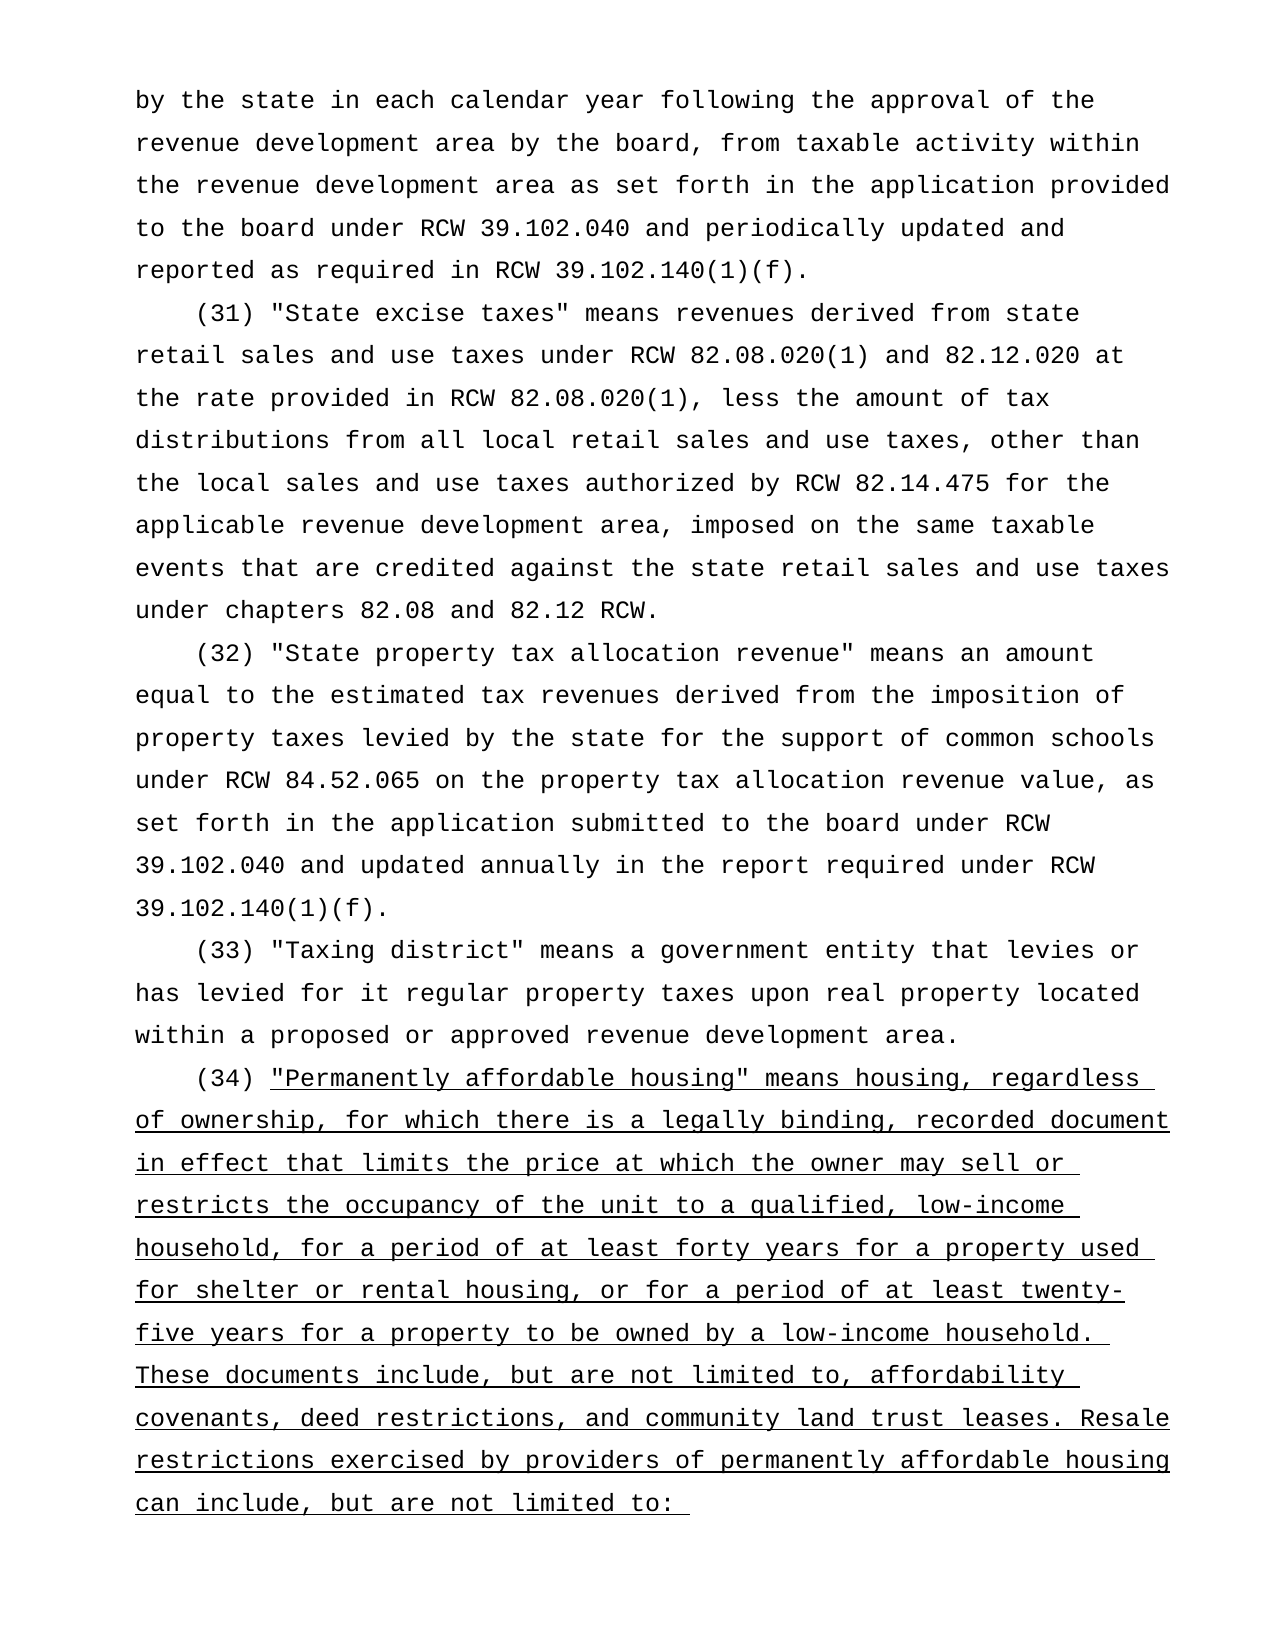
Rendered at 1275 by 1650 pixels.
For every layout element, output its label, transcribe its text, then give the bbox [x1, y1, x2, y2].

text (34) "Permanently affordable housing" means housing, regardless of ownership, for which there is a legally binding, recorded document in effect that limits the price at which the owner may sell or restricts the occupancy of the unit to a qualified, low-income household, for a period of at least forty years for a property used for shelter or rental housing, or for a period of at least twenty-five years for a property to be owned by a low-income household. These documents include, but are not limited to, affordability covenants, deed restrictions, and community land trust leases. Resale restrictions exercised by providers of permanently affordable housing can include, but are not limited to: [135, 1133, 1170, 1429]
text (34) "Permanently affordable housing" means housing, regardless of ownership, for which there is a legally binding, recorded document in effect that limits the price at which the owner may sell or restricts the occupancy of the unit to a qualified, low-income household, for a period of at least forty years for a property used for shelter or rental housing, or for a period of at least twenty-five years for a property to be owned by a low-income household. These documents include, but are not limited to, affordability covenants, deed restrictions, and community land trust leases. Resale restrictions exercised by providers of permanently affordable housing can include, but are not limited to: [135, 1430, 1170, 1471]
text (34) "Permanently affordable housing" means housing, regardless of ownership, for which there is a legally binding, recorded document in effect that limits the price at which the owner may sell or restricts the occupancy of the unit to a qualified, low-income household, for a period of at least forty years for a property used for shelter or rental housing, or for a period of at least twenty-five years for a property to be owned by a low-income household. These documents include, but are not limited to, affordability covenants, deed restrictions, and community land trust leases. Resale restrictions exercised by providers of permanently affordable housing can include, but are not limited to: [135, 1052, 1170, 1131]
text (33) "Taxing district" means a government entity that levies or has levied for it regular property taxes upon real property located within a proposed or approved revenue development area. [135, 925, 1170, 1052]
text (32) "State property tax allocation revenue" means an amount equal to the estimated tax revenues derived from the imposition of property taxes levied by the state for the support of common schools under RCW 84.52.065 on the property tax allocation revenue value, as set forth in the application submitted to the board under RCW 39.102.040 and updated annually in the report required under RCW 39.102.140(1)(f). [135, 627, 1170, 925]
text (34) "Permanently affordable housing" means housing, regardless of ownership, for which there is a legally binding, recorded document in effect that limits the price at which the owner may sell or restricts the occupancy of the unit to a qualified, low-income household, for a period of at least forty years for a property used for shelter or rental housing, or for a period of at least twenty-five years for a property to be owned by a low-income household. These documents include, but are not limited to, affordability covenants, deed restrictions, and community land trust leases. Resale restrictions exercised by providers of permanently affordable housing can include, but are not limited to: [135, 1473, 1170, 1520]
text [135, 75, 1170, 287]
text (31) "State excise taxes" means revenues derived from state retail sales and use taxes under RCW 82.08.020(1) and 82.12.020 at the rate provided in RCW 82.08.020(1), less the amount of tax distributions from all local retail sales and use taxes, other than the local sales and use taxes authorized by RCW 82.14.475 for the applicable revenue development area, imposed on the same taxable events that are credited against the state retail sales and use taxes under chapters 82.08 and 82.12 RCW. [135, 287, 1170, 627]
